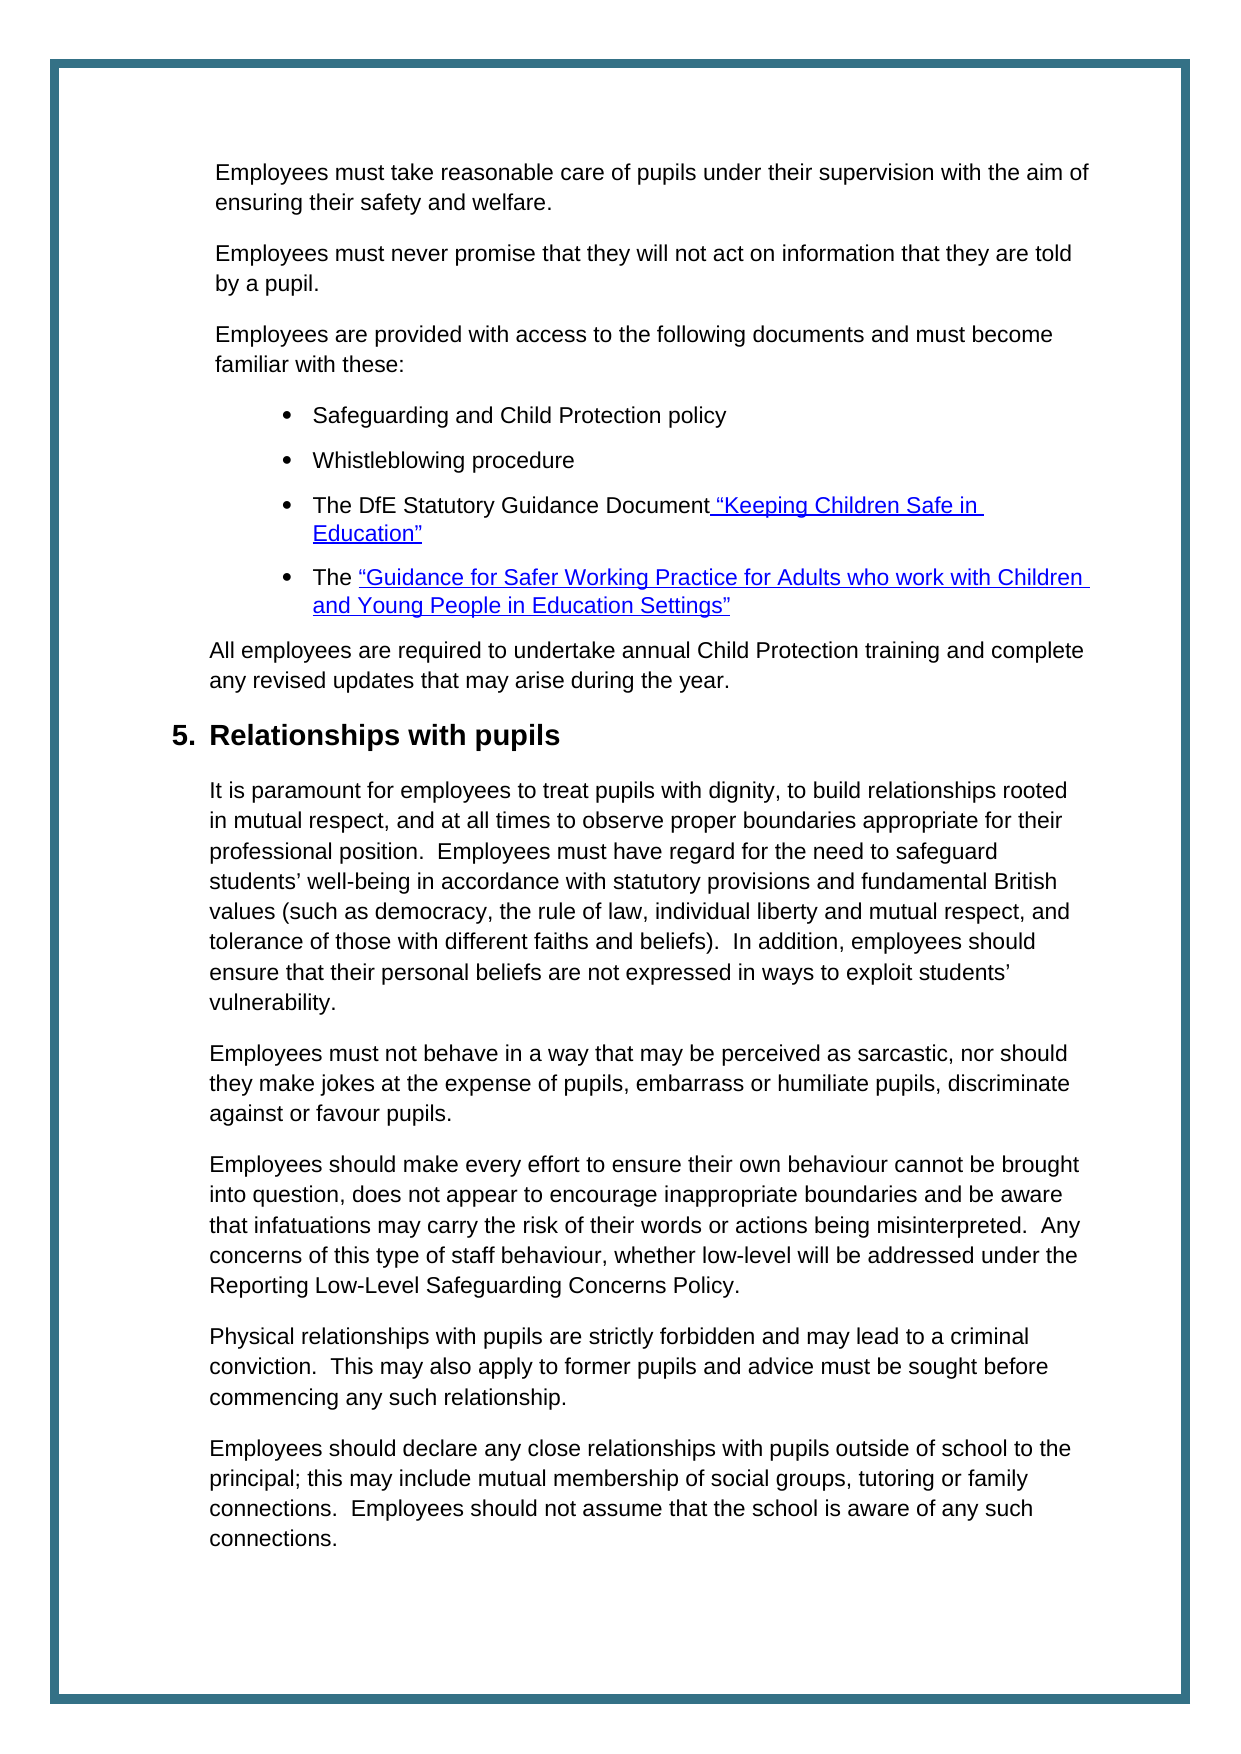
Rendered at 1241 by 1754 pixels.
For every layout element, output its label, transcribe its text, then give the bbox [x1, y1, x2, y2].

text Employees must take reasonable care of pupils under their supervision with the aim of ensuring their safety and welfare. [215, 159, 1090, 215]
subtitle Relationships with pupils [172, 718, 1090, 751]
text Employees should declare any close relationships with pupils outside of school to the principal; this may include mutual membership of social groups, tutoring or family connections. Employees should not assume that the school is aware of any such connections. [209, 1434, 1090, 1552]
list The DfE Statutory Guidance Document “Keeping Children Safe in Education” [283, 492, 1090, 546]
text Employees are provided with access to the following documents and must become familiar with these: [215, 321, 1090, 378]
list Safeguarding and Child Protection policy [283, 402, 1090, 429]
text All employees are required to undertake annual Child Protection training and complete any revised updates that may arise during the year. [209, 637, 1090, 693]
text Physical relationships with pupils are strictly forbidden and may lead to a criminal conviction. This may also apply to former pupils and advice must be sought before commencing any such relationship. [209, 1323, 1090, 1410]
text Employees should make every effort to ensure their own behaviour cannot be brought into question, does not appear to encourage inappropriate boundaries and be aware that infatuations may carry the risk of their words or actions being misinterpreted. Any concerns of this type of staff behaviour, whether low-level will be addressed under the Reporting Low-Level Safeguarding Concerns Policy. [209, 1151, 1090, 1298]
text Employees must not behave in a way that may be perceived as sarcastic, nor should they make jokes at the expense of pupils, embarrass or humiliate pupils, discriminate against or favour pupils. [209, 1040, 1090, 1127]
text Employees must never promise that they will not act on information that they are told by a pupil. [215, 240, 1090, 297]
text It is paramount for employees to treat pupils with dignity, to build relationships rooted in mutual respect, and at all times to observe proper boundaries appropriate for their professional position. Employees must have regard for the need to safeguard students’ well-being in accordance with statutory provisions and fundamental British values (such as democracy, the rule of law, individual liberty and mutual respect, and tolerance of those with different faiths and beliefs). In addition, employees should ensure that their personal beliefs are not expressed in ways to exploit students’ vulnerability. [209, 777, 1090, 1015]
list Whistleblowing procedure [283, 447, 1090, 473]
list The “Guidance for Safer Working Practice for Adults who work with Children and Young People in Education Settings” [283, 564, 1090, 618]
